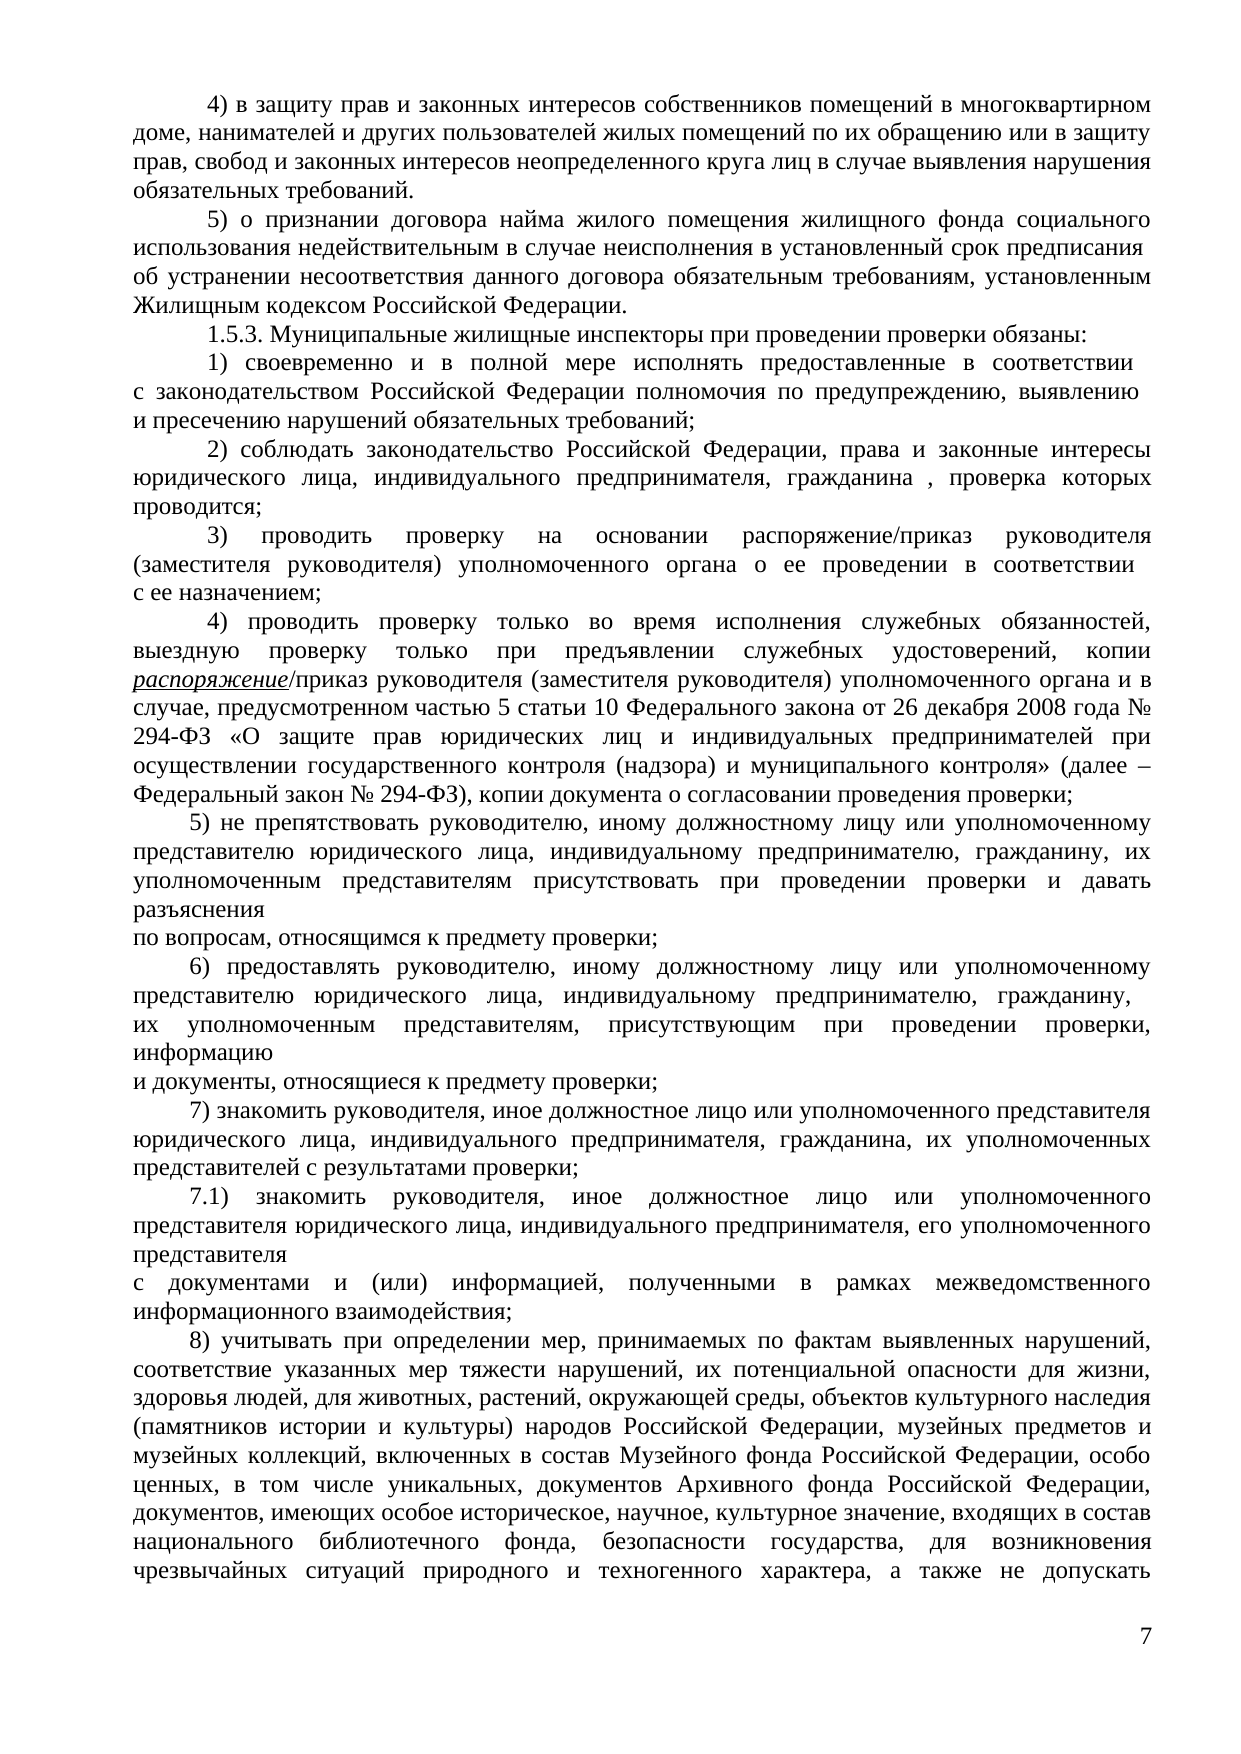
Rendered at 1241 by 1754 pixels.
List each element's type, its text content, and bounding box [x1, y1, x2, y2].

text 4) проводить проверку только во время исполнения служебных обязанностей, выездную проверку только при предъявлении служебных удостоверений, копии распоряжение/приказ руководителя (заместителя руководителя) уполномоченного органа и в случае, предусмотренном частью 5 статьи 10 Федерального закона от 26 декабря 2008 года № 294-ФЗ «О защите прав юридических лиц и индивидуальных предпринимателей при осуществлении государственного контроля (надзора) и муниципального контроля» (далее – Федеральный закон № 294-ФЗ), копии документа о согласовании проведения проверки; [133, 606, 1152, 807]
text 4) в защиту прав и законных интересов собственников помещений в многоквартирном доме, нанимателей и других пользователей жилых помещений по их обращению или в защиту прав, свобод и законных интересов неопределенного круга лиц в случае выявления нарушения обязательных требований. [133, 89, 1152, 204]
text 6) предоставлять руководителю, иному должностному лицу или уполномоченному представителю юридического лица, индивидуальному предпринимателю, гражданину, их уполномоченным представителям, присутствующим при проведении проверки, информацию и документы, относящиеся к предмету проверки; [133, 951, 1152, 1095]
text 1.5.3. Муниципальные жилищные инспекторы при проведении проверки обязаны: [133, 319, 1152, 347]
text 7.1) знакомить руководителя, иное должностное лицо или уполномоченного представителя юридического лица, индивидуального предпринимателя, его уполномоченного представителя с документами и (или) информацией, полученными в рамках межведомственного информационного взаимодействия; [133, 1181, 1152, 1325]
text 5) не препятствовать руководителю, иному должностному лицу или уполномоченному представителю юридического лица, индивидуальному предпринимателю, гражданину, их уполномоченным представителям присутствовать при проведении проверки и давать разъяснения по вопросам, относящимся к предмету проверки; [133, 807, 1152, 951]
text 5) о признании договора найма жилого помещения жилищного фонда социального использования недействительным в случае неисполнения в установленный срок предписания об устранении несоответствия данного договора обязательным требованиям, установленным Жилищным кодексом Российской Федерации. [133, 204, 1152, 319]
text 3) проводить проверку на основании распоряжение/приказ руководителя (заместителя руководителя) уполномоченного органа о ее проведении в соответствии с ее назначением; [133, 520, 1152, 606]
text 2) соблюдать законодательство Российской Федерации, права и законные интересы юридического лица, индивидуального предпринимателя, гражданина , проверка которых проводится; [133, 434, 1152, 520]
text 7) знакомить руководителя, иное должностное лицо или уполномоченного представителя юридического лица, индивидуального предпринимателя, гражданина, их уполномоченных представителей с результатами проверки; [133, 1095, 1152, 1181]
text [133, 1325, 1152, 1584]
text 1) своевременно и в полной мере исполнять предоставленные в соответствии с законодательством Российской Федерации полномочия по предупреждению, выявлению и пресечению нарушений обязательных требований; [133, 347, 1152, 434]
